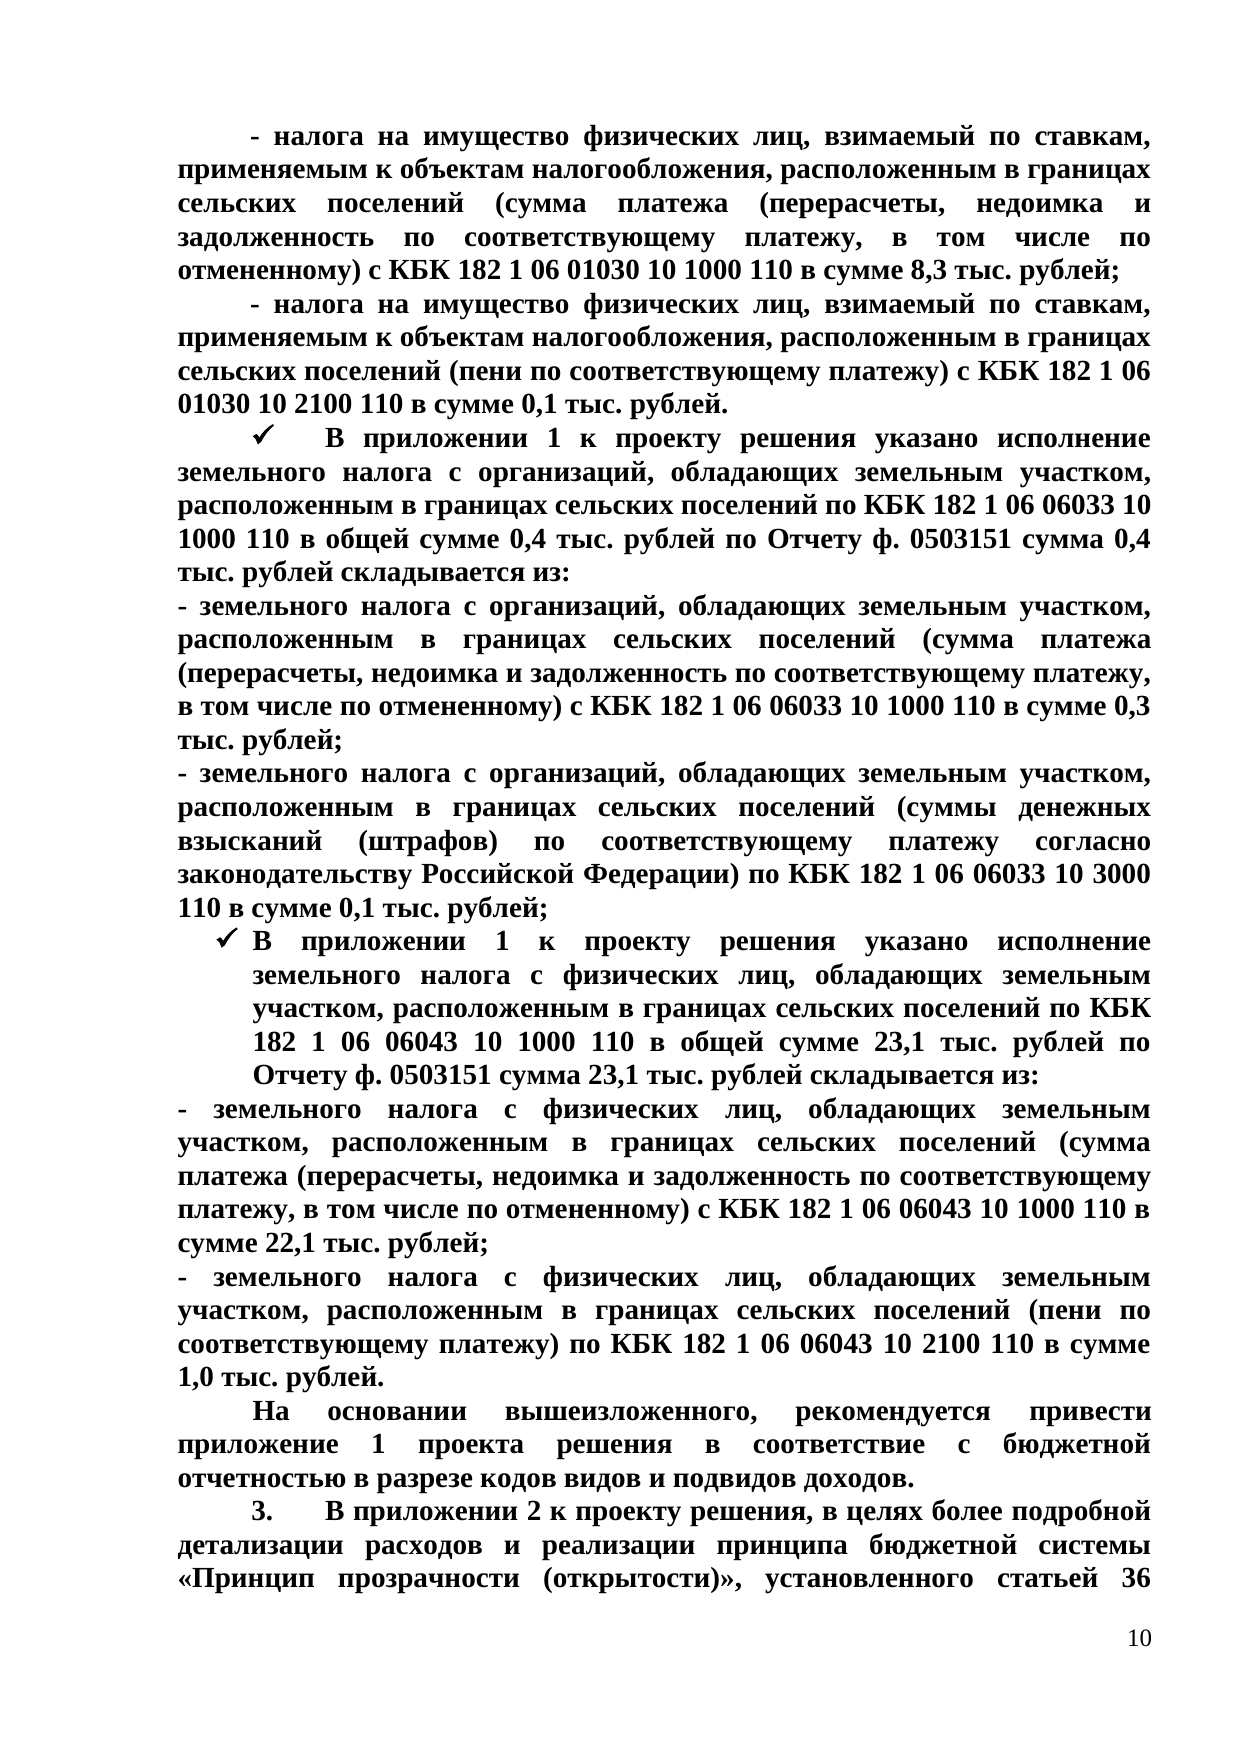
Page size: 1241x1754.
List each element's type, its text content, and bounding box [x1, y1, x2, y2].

text На основании вышеизложенного, рекомендуется привести приложение 1 проекта решения в соответствие с бюджетной отчетностью в разрезе кодов видов и подвидов доходов. [177, 1393, 1152, 1493]
text - земельного налога с физических лиц, обладающих земельным участком, расположенным в границах сельских поселений (сумма платежа (перерасчеты, недоимка и задолженность по соответствующему платежу, в том числе по отмененному) с КБК 182 1 06 06043 10 1000 110 в сумме 22,1 тыс. рублей; [177, 1091, 1152, 1259]
text - налога на имущество физических лиц, взимаемый по ставкам, применяемым к объектам налогообложения, расположенным в границах сельских поселений (сумма платежа (перерасчеты, недоимка и задолженность по соответствующему платежу, в том числе по отмененному) с КБК 182 1 06 01030 10 1000 110 в сумме 8,3 тыс. рублей; [177, 118, 1152, 286]
list В приложении 1 к проекту решения указано исполнение земельного налога с физических лиц, обладающих земельным участком, расположенным в границах сельских поселений по КБК 182 1 06 06043 10 1000 110 в общей сумме 23,1 тыс. рублей по Отчету ф. 0503151 сумма 23,1 тыс. рублей складывается из: [215, 923, 1152, 1091]
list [177, 1493, 1152, 1594]
text - налога на имущество физических лиц, взимаемый по ставкам, применяемым к объектам налогообложения, расположенным в границах сельских поселений (пени по соответствующему платежу) с КБК 182 1 06 01030 10 2100 110 в сумме 0,1 тыс. рублей. [177, 286, 1152, 420]
text - земельного налога с организаций, обладающих земельным участком, расположенным в границах сельских поселений (сумма платежа (перерасчеты, недоимка и задолженность по соответствующему платежу, в том числе по отмененному) с КБК 182 1 06 06033 10 1000 110 в сумме 0,3 тыс. рублей; [177, 588, 1152, 756]
text - земельного налога с физических лиц, обладающих земельным участком, расположенным в границах сельских поселений (пени по соответствующему платежу) по КБК 182 1 06 06043 10 2100 110 в сумме 1,0 тыс. рублей. [177, 1259, 1152, 1393]
text - земельного налога с организаций, обладающих земельным участком, расположенным в границах сельских поселений (суммы денежных взысканий (штрафов) по соответствующему платежу согласно законодательству Российской Федерации) по КБК 182 1 06 06033 10 3000 110 в сумме 0,1 тыс. рублей; [177, 756, 1152, 923]
list В приложении 1 к проекту решения указано исполнение земельного налога с организаций, обладающих земельным участком, расположенным в границах сельских поселений по КБК 182 1 06 06033 10 1000 110 в общей сумме 0,4 тыс. рублей по Отчету ф. 0503151 сумма 0,4 тыс. рублей складывается из: [177, 420, 1152, 588]
